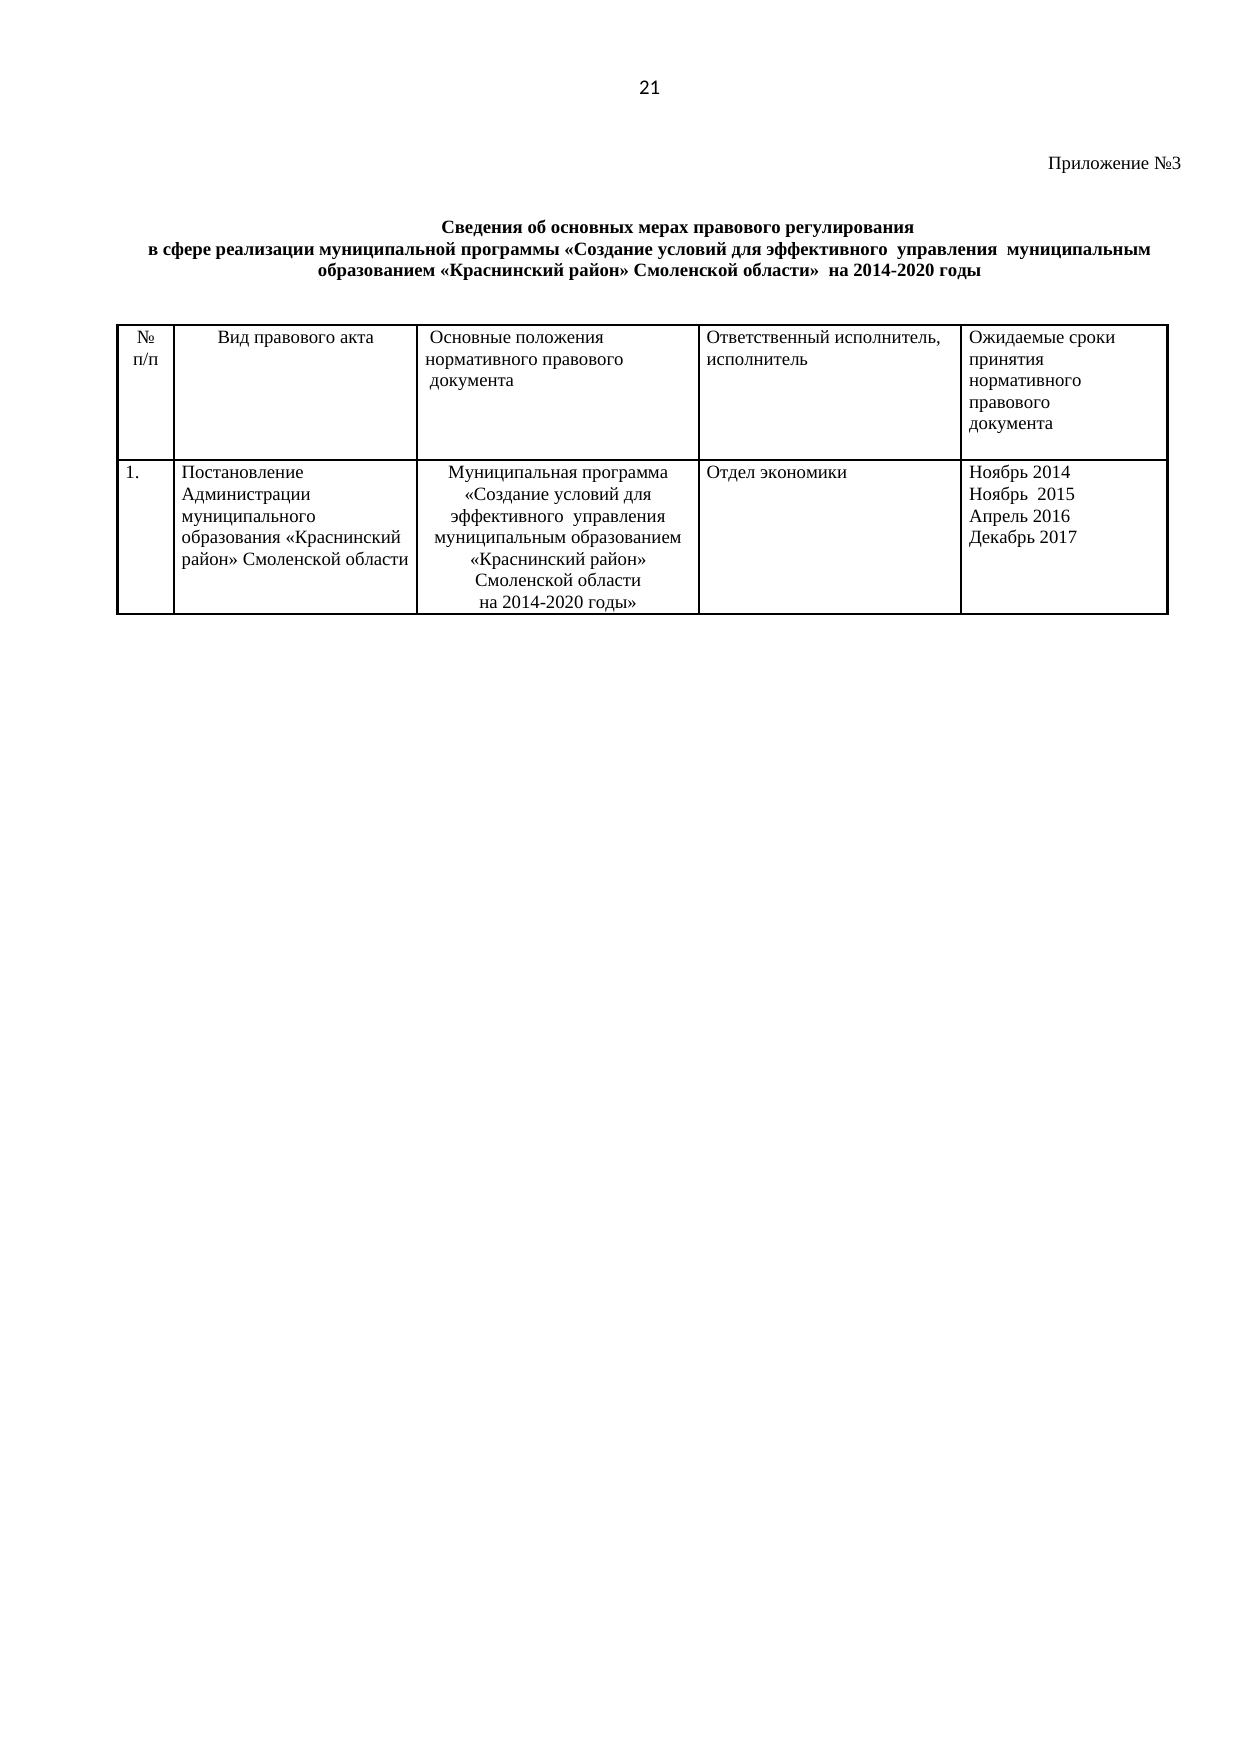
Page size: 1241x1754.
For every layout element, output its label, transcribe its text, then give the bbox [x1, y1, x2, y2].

table_header Ответственный исполнитель, исполнитель [700, 326, 960, 459]
table_cell Ноябрь 2014 Ноябрь 2015 Апрель 2016 Декабрь 2017 [962, 461, 1166, 612]
table_header № п/п [119, 326, 173, 459]
text в сфере реализации муниципальной программы «Создание условий для эффективного управления муниципальным образованием «Краснинский район» Смоленской области» на 2014-2020 годы [118, 237, 1181, 281]
table_header Ожидаемые сроки принятия нормативного правового документа [962, 326, 1166, 459]
text Приложение №3 [118, 152, 1181, 173]
table_cell 1. [119, 461, 173, 612]
table_cell Муниципальная программа «Создание условий для эффективного управления муниципальным образованием «Краснинский район» Смоленской области на 2014-2020 годы» [418, 461, 698, 612]
table_cell Отдел экономики [700, 461, 960, 612]
table_cell Постановление Администрации муниципального образования «Краснинский район» Смоленской области [175, 461, 416, 612]
table_header Основные положения нормативного правового документа [418, 326, 698, 459]
table_header Вид правового акта [175, 326, 416, 459]
text Сведения об основных мерах правового регулирования [118, 216, 1181, 237]
